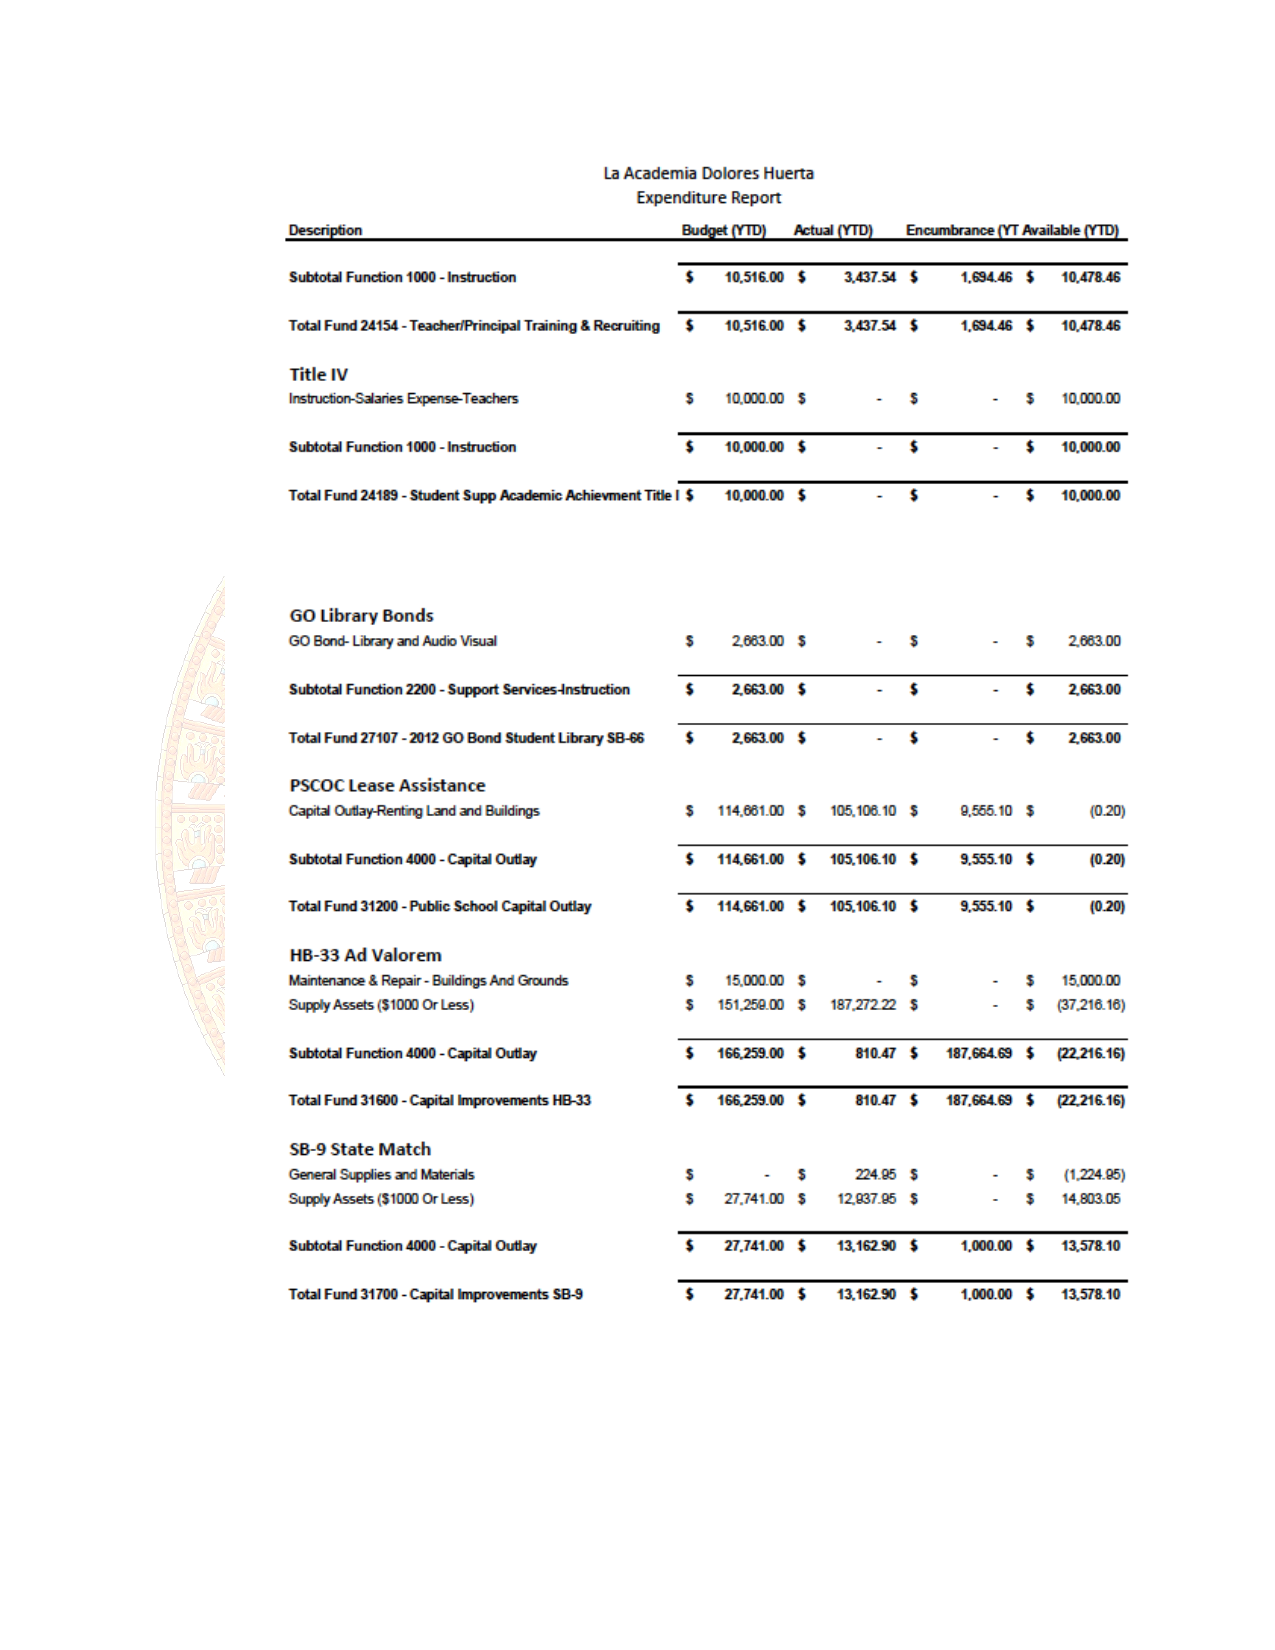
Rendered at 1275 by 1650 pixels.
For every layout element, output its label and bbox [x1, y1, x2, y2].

picture [225, 150, 1200, 1392]
